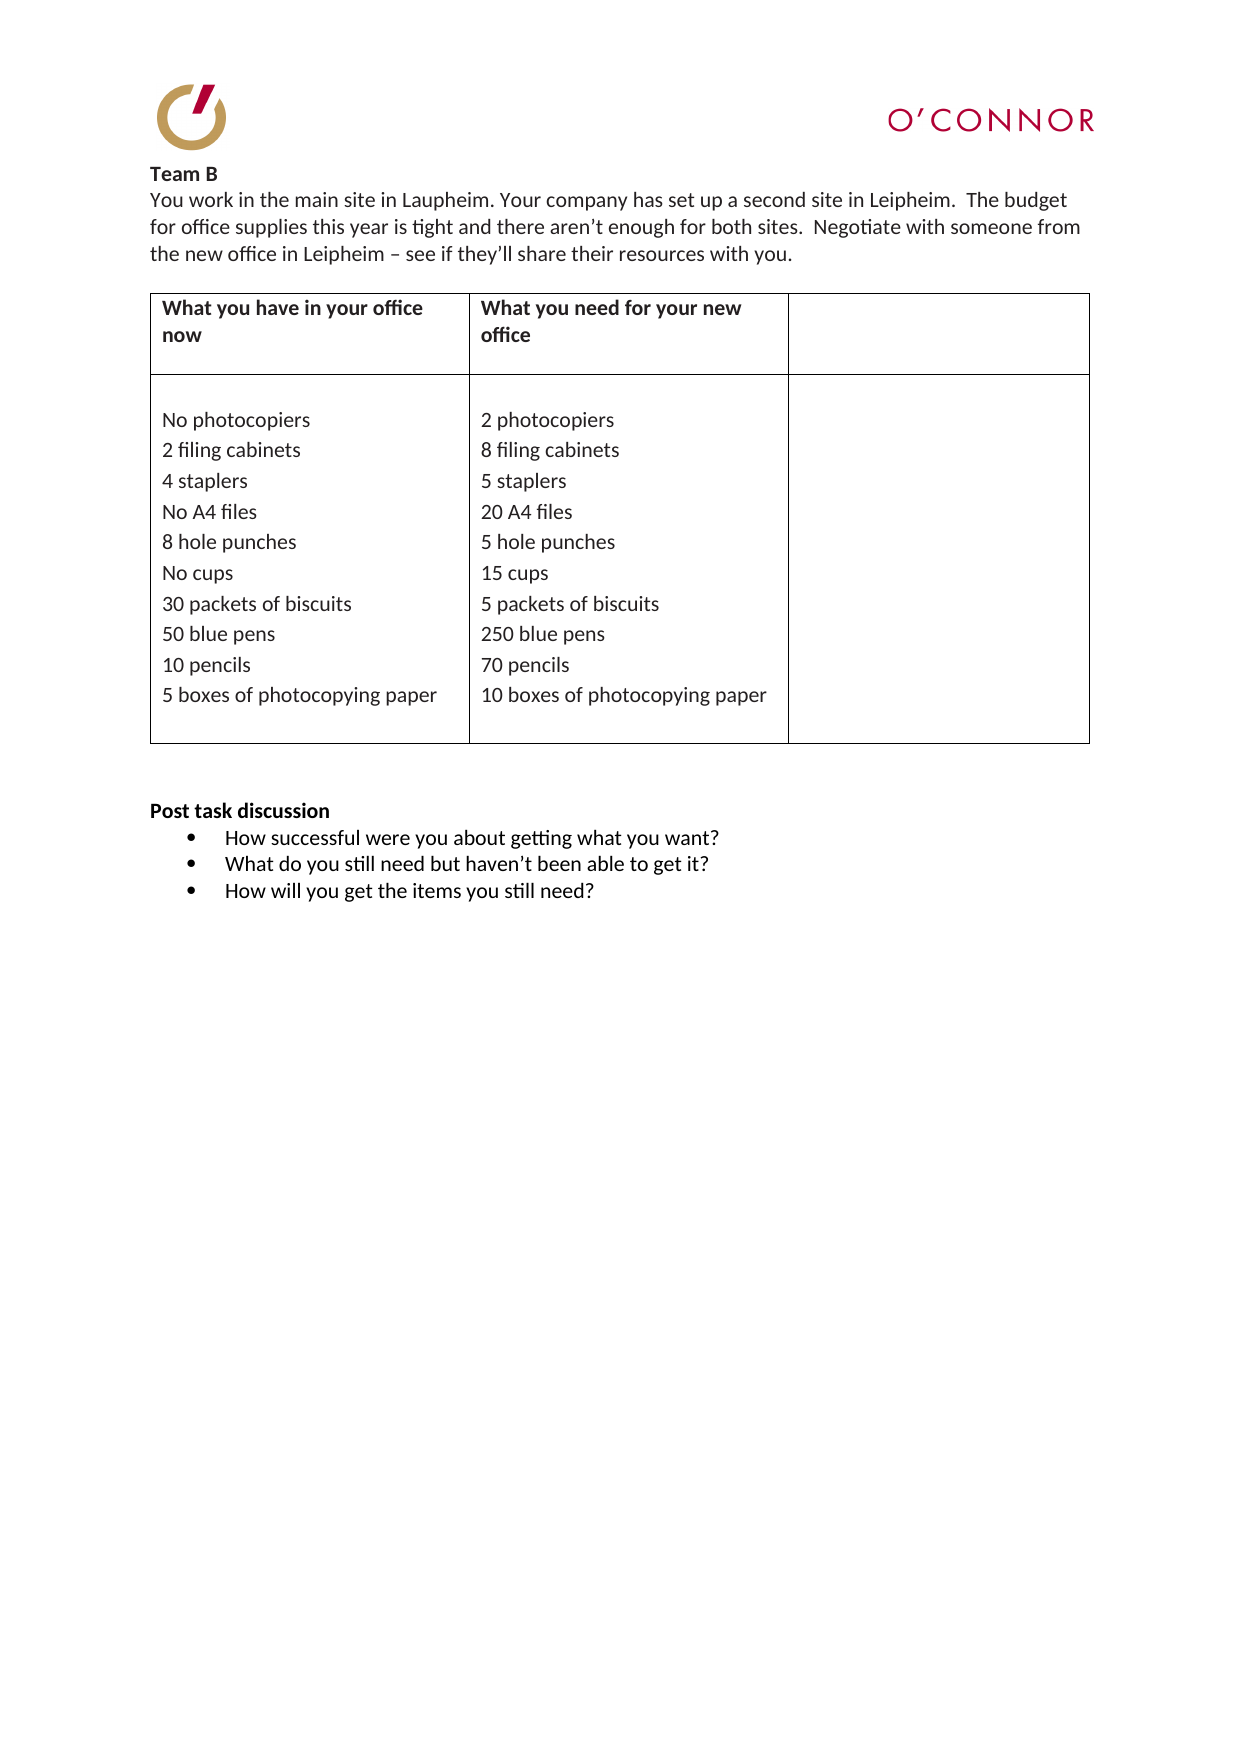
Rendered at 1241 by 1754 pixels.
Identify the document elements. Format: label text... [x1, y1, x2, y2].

table_cell [789, 375, 1089, 743]
list How will you get the items you still need? [187, 877, 1090, 904]
table_header What you have in your office now [151, 294, 469, 374]
picture [156, 83, 230, 151]
text Team B [150, 160, 1090, 187]
table_cell 2 photocopiers 8 filing cabinets 5 staplers 20 A4 files 5 hole punches 15 cups 5 packets of biscuits 250 blue pens 70 pencils 10 boxes of photocopying paper [470, 375, 788, 743]
list What do you still need but haven’t been able to get it? [187, 850, 1090, 877]
picture [888, 108, 1094, 132]
table_cell No photocopiers 2 filing cabinets 4 staplers No A4 files 8 hole punches No cups 30 packets of biscuits 50 blue pens 10 pencils 5 boxes of photocopying paper [151, 375, 469, 743]
text Post task discussion [150, 797, 1090, 824]
text You work in the main site in Laupheim. Your company has set up a second site in Leipheim. The budget for office supplies this year is tight and there aren’t enough for both sites. Negotiate with someone from the new office in Leipheim – see if they’ll share their resources with you. [150, 187, 1090, 267]
table_header What you need for your new office [470, 294, 788, 374]
list How successful were you about getting what you want? [187, 824, 1090, 850]
table_header [789, 294, 1089, 374]
